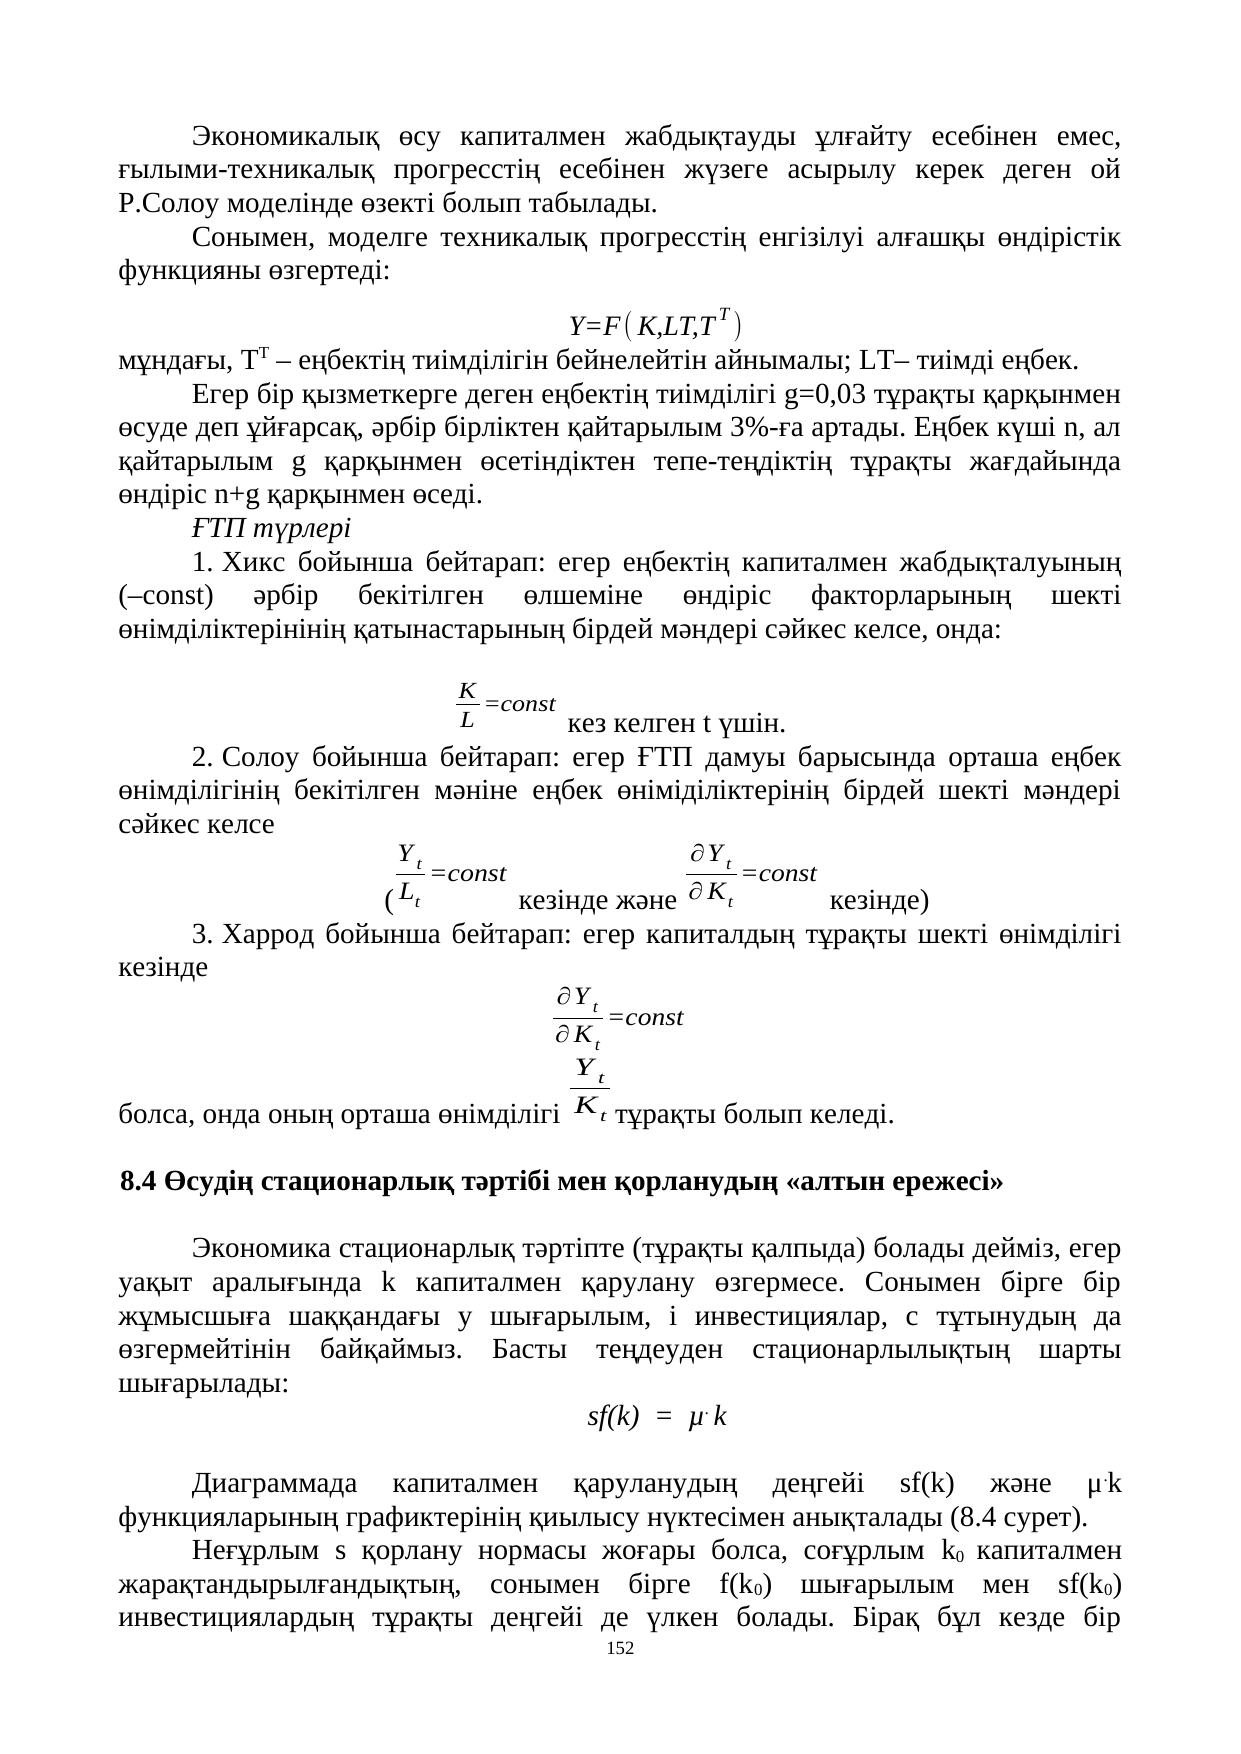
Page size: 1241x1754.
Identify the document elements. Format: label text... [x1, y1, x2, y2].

text Сонымен, моделге техникалық прогресстің енгізілуі алғашқы өндірістік функцияны өзгертеді: [118, 219, 1122, 286]
list Солоу бойынша бейтарап: егер ҒТП дамуы барысында орташа еңбек өнімділігінің бекітілген мәніне еңбек өніміділіктерінің бірдей шекті мәндері сәйкес келсе [118, 739, 1122, 839]
text Егер бір қызметкерге деген еңбектің тиімділігі g=0,03 тұрақты қарқынмен өсуде деп ұйғарсақ, әрбір бірліктен қайтарылым 3%-ға артады. Еңбек күші n, ал қайтарылым g қарқынмен өсетіндіктен тепе-теңдіктің тұрақты жағдайында өндіріс n+g қарқынмен өседі. [118, 376, 1122, 510]
text кез келген t үшін. [118, 678, 1122, 739]
text sf(k) = µ. k [118, 1398, 1122, 1432]
text Экономикалық өсу капиталмен жабдықтауды ұлғайту есебінен емес, ғылыми-техникалық прогресстің есебінен жүзеге асырылу керек деген ой Р.Солоу моделінде өзекті болып табылады. [118, 118, 1122, 219]
text болса, онда оның орташа өнімділігі тұрақты болып келеді. [118, 1053, 1122, 1130]
text ( кезінде және кезінде) [118, 839, 1122, 916]
text мұндағы, ТТ – еңбектің тиімділігін бейнелейтін айнымалы; LT– тиімді еңбек. [118, 342, 1122, 376]
text ҒТП түрлері [118, 510, 1122, 544]
text Диаграммада капиталмен қаруланудың деңгейі sf(k) және μ.k функцияларының графиктерінің қиылысу нүктесімен анықталады (8.4 сурет). [118, 1465, 1122, 1532]
list Харрод бойынша бейтарап: егер капиталдың тұрақты шекті өнімділігі кезінде [118, 916, 1122, 983]
text 8.4 Өсудің стационарлық тәртібі мен қорланудың «алтын ережесі» [118, 1163, 1122, 1197]
text Экономика стационарлық тәртіпте (тұрақты қалпыда) болады дейміз, егер уақыт аралығында k капиталмен қарулану өзгермесе. Сонымен бірге бір жұмысшыға шаққандағы у шығарылым, і инвестициялар, с тұтынудың да өзгермейтінін байқаймыз. Басты теңдеуден стационарлылықтың шарты шығарылады: [118, 1231, 1122, 1398]
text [118, 1532, 1122, 1633]
list Хикс бойынша бейтарап: егер еңбектің капиталмен жабдықталуының (–const) әрбір бекітілген өлшеміне өндіріс факторларының шекті өнімділіктерінінің қатынастарының бірдей мәндері сәйкес келсе, онда: [118, 544, 1122, 644]
